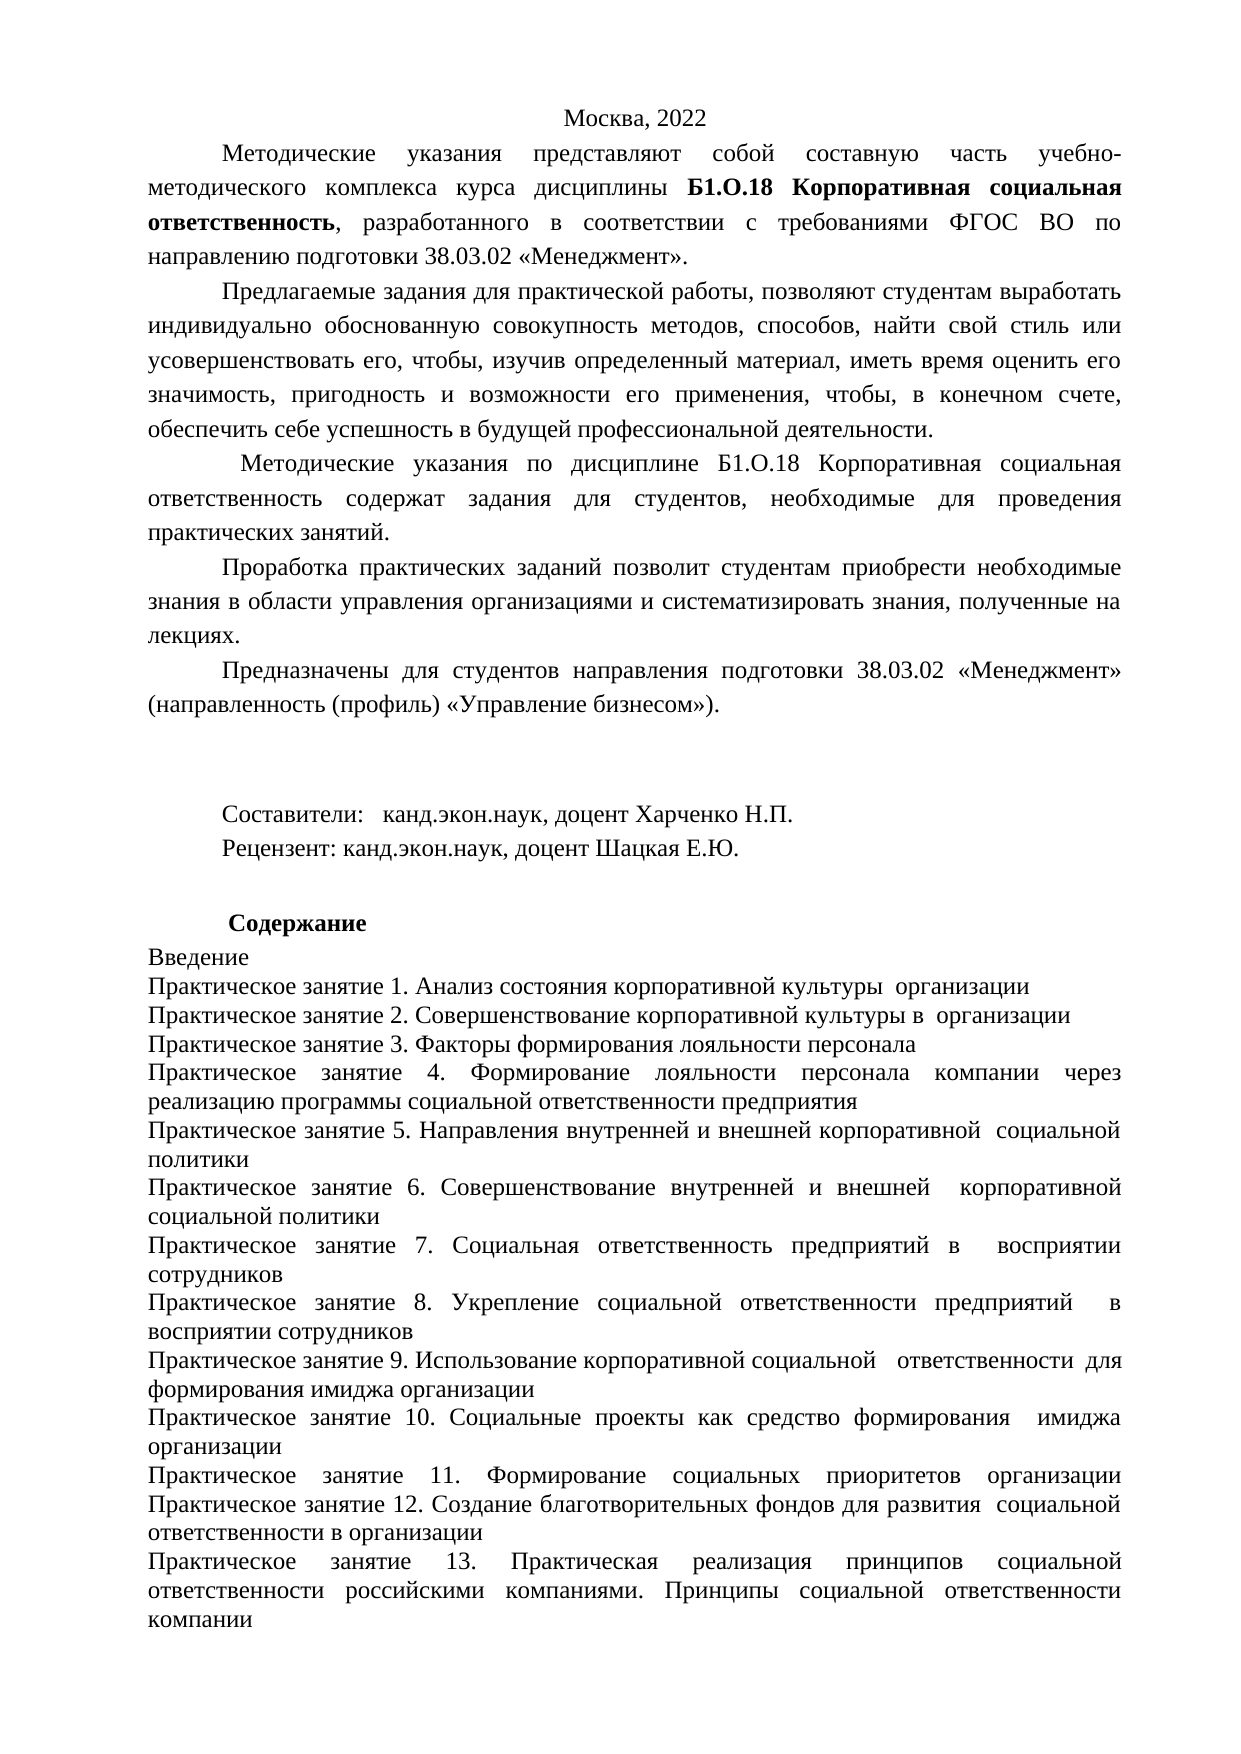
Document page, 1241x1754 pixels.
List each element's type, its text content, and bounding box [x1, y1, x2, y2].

text Введение [148, 942, 1122, 971]
text Рецензент: канд.экон.наук, доцент Шацкая Е.Ю. [148, 833, 1122, 862]
text Москва, 2022 [148, 103, 1122, 132]
text Практическое занятие 7. Социальная ответственность предприятий в восприятии сотрудников [148, 1230, 1122, 1287]
text Методические указания представляют собой составную часть учебно-методического комплекса курса дисциплины Б1.О.18 Корпоративная социальная ответственность, разработанного в соответствии с требованиями ФГОС ВО по направлению подготовки 38.03.02 «Менеджмент». [148, 138, 1122, 270]
text Составители: канд.экон.наук, доцент Харченко Н.П. [148, 799, 1122, 827]
text Предлагаемые задания для практической работы, позволяют студентам выработать индивидуально обоснованную совокупность методов, способов, найти свой стиль или усовершенствовать его, чтобы, изучив определенный материал, иметь время оценить его значимость, пригодность и возможности его применения, чтобы, в конечном счете, обеспечить себе успешность в будущей профессиональной деятельности. [148, 276, 1122, 442]
text Практическое занятие 1. Анализ состояния корпоративной культуры организации [148, 971, 1122, 1000]
text Предназначены для студентов направления подготовки 38.03.02 «Менеджмент» (направленность (профиль) «Управление бизнесом»). [148, 655, 1122, 718]
text Практическое занятие 2. Совершенствование корпоративной культуры в организации [148, 1000, 1122, 1029]
text Содержание [148, 908, 1122, 937]
text Практическое занятие 10. Социальные проекты как средство формирования имиджа организации [148, 1402, 1122, 1460]
text Методические указания по дисциплине Б1.О.18 Корпоративная социальная ответственность содержат задания для студентов, необходимые для проведения практических занятий. [148, 448, 1122, 546]
text Практическое занятие 6. Совершенствование внутренней и внешней корпоративной социальной политики [148, 1172, 1122, 1230]
text Практическое занятие 11. Формирование социальных приоритетов организации Практическое занятие 12. Создание благотворительных фондов для развития социальной ответственности в организации [148, 1460, 1122, 1546]
text Практическое занятие 4. Формирование лояльности персонала компании через реализацию программы социальной ответственности предприятия [148, 1057, 1122, 1115]
text Практическое занятие 3. Факторы формирования лояльности персонала [148, 1029, 1122, 1057]
text Практическое занятие 8. Укрепление социальной ответственности предприятий в восприятии сотрудников [148, 1287, 1122, 1345]
text Практическое занятие 13. Практическая реализация принципов социальной ответственности российскими компаниями. Принципы социальной ответственности компании [148, 1546, 1122, 1632]
text Практическое занятие 9. Использование корпоративной социальной ответственности для формирования имиджа организации [148, 1345, 1122, 1402]
text Практическое занятие 5. Направления внутренней и внешней корпоративной социальной политики [148, 1115, 1122, 1172]
text Проработка практических заданий позволит студентам приобрести необходимые знания в области управления организациями и систематизировать знания, полученные на лекциях. [148, 552, 1122, 649]
